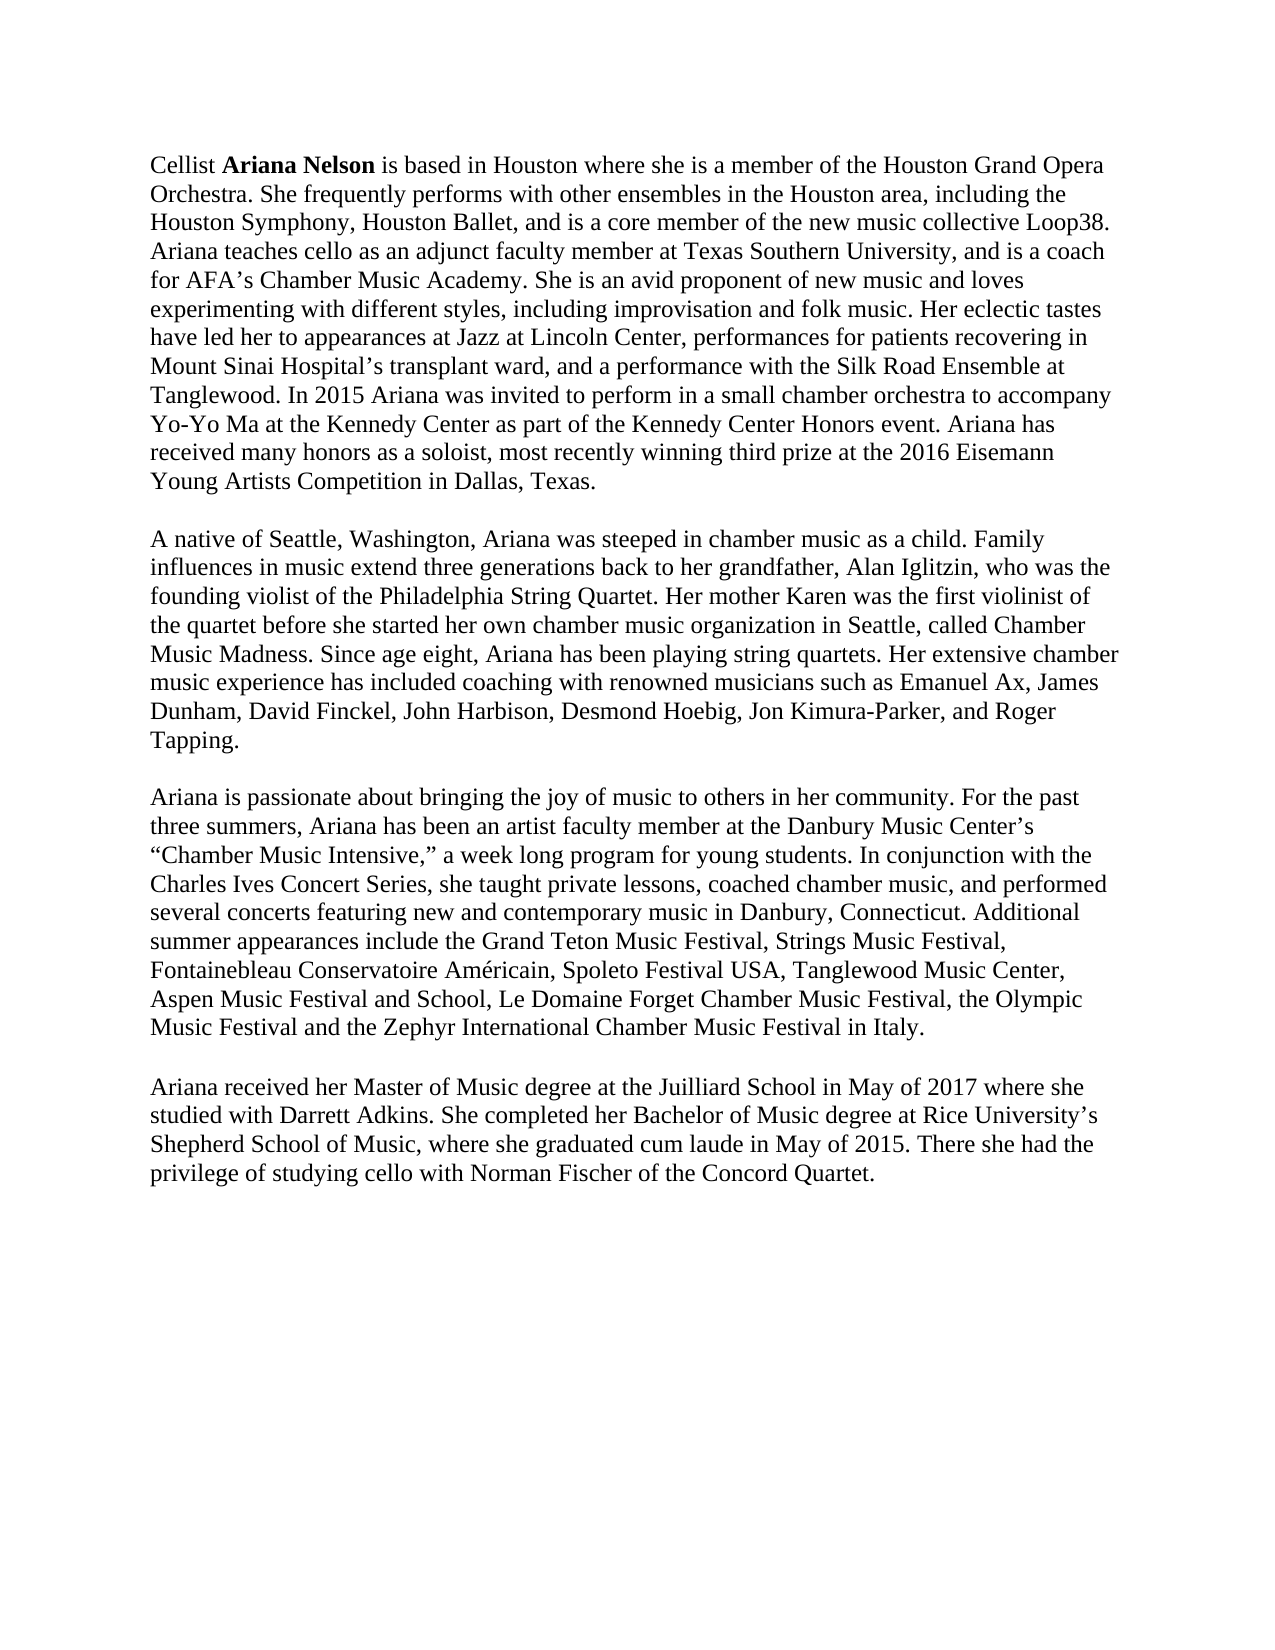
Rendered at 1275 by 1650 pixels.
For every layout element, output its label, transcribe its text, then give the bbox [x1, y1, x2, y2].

text Cellist Ariana Nelson is based in Houston where she is a member of the Houston Grand Opera Orchestra. She frequently performs with other ensembles in the Houston area, including the Houston Symphony, Houston Ballet, and is a core member of the new music collective Loop38. Ariana teaches cello as an adjunct faculty member at Texas Southern University, and is a coach for AFA’s Chamber Music Academy. She is an avid proponent of new music and loves experimenting with different styles, including improvisation and folk music. Her eclectic tastes have led her to appearances at Jazz at Lincoln Center, performances for patients recovering in Mount Sinai Hospital’s transplant ward, and a performance with the Silk Road Ensemble at Tanglewood. In 2015 Ariana was invited to perform in a small chamber orchestra to accompany Yo-Yo Ma at the Kennedy Center as part of the Kennedy Center Honors event. Ariana has received many honors as a soloist, most recently winning third prize at the 2016 Eisemann Young Artists Competition in Dallas, Texas. [150, 150, 1125, 495]
text Ariana received her Master of Music degree at the Juilliard School in May of 2017 where she studied with Darrett Adkins. She completed her Bachelor of Music degree at Rice University’s Shepherd School of Music, where she graduated cum laude in May of 2015. There she had the privilege of studying cello with Norman Fischer of the Concord Quartet. [150, 1072, 1125, 1187]
text Ariana is passionate about bringing the joy of music to others in her community. For the past three summers, Ariana has been an artist faculty member at the Danbury Music Center’s “Chamber Music Intensive,” a week long program for young students. In conjunction with the Charles Ives Concert Series, she taught private lessons, coached chamber music, and performed several concerts featuring new and contemporary music in Danbury, Connecticut. Additional summer appearances include the Grand Teton Music Festival, Strings Music Festival, Fontainebleau Conservatoire Américain, Spoleto Festival USA, Tanglewood Music Center, Aspen Music Festival and School, Le Domaine Forget Chamber Music Festival, the Olympic Music Festival and the Zephyr International Chamber Music Festival in Italy. [150, 782, 1125, 1041]
text A native of Seattle, Washington, Ariana was steeped in chamber music as a child. Family influences in music extend three generations back to her grandfather, Alan Iglitzin, who was the founding violist of the Philadelphia String Quartet. Her mother Karen was the first violinist of the quartet before she started her own chamber music organization in Seattle, called Chamber Music Madness. Since age eight, Ariana has been playing string quartets. Her extensive chamber music experience has included coaching with renowned musicians such as Emanuel Ax, James Dunham, David Finckel, John Harbison, Desmond Hoebig, Jon Kimura-Parker, and Roger Tapping. [150, 524, 1125, 754]
